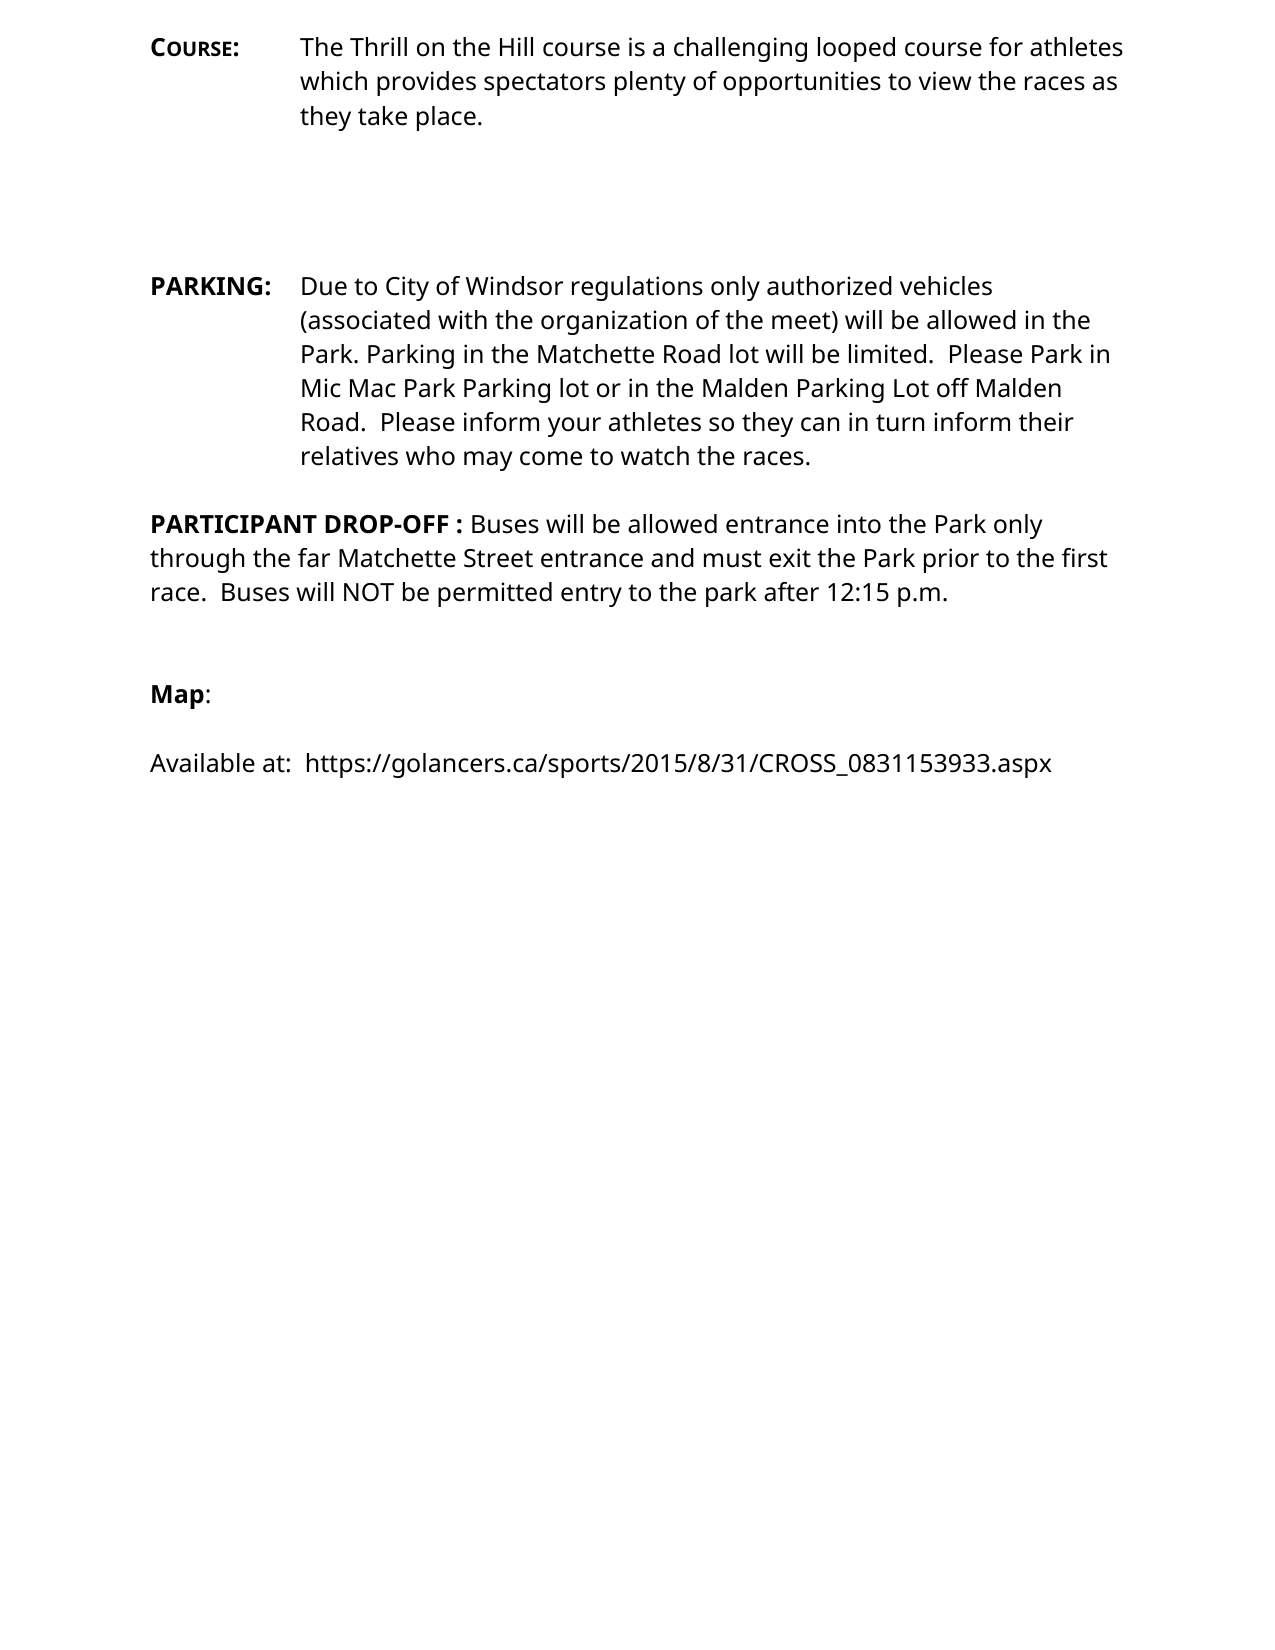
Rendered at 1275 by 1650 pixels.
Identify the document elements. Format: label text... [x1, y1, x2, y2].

text Map: [150, 677, 1125, 711]
text Course: The Thrill on the Hill course is a challenging looped course for athletes which provides spectators plenty of opportunities to view the races as they take place. [150, 30, 1125, 132]
text PARKING: Due to City of Windsor regulations only authorized vehicles (associated with the organization of the meet) will be allowed in the Park. Parking in the Matchette Road lot will be limited. Please Park in Mic Mac Park Parking lot or in the Malden Parking Lot off Malden Road. Please inform your athletes so they can in turn inform their relatives who may come to watch the races. [150, 268, 1125, 473]
text PARTICIPANT DROP-OFF : Buses will be allowed entrance into the Park only through the far Matchette Street entrance and must exit the Park prior to the first race. Buses will NOT be permitted entry to the park after 12:15 p.m. [150, 507, 1125, 609]
text Available at: https://golancers.ca/sports/2015/8/31/CROSS_0831153933.aspx [150, 745, 1125, 779]
